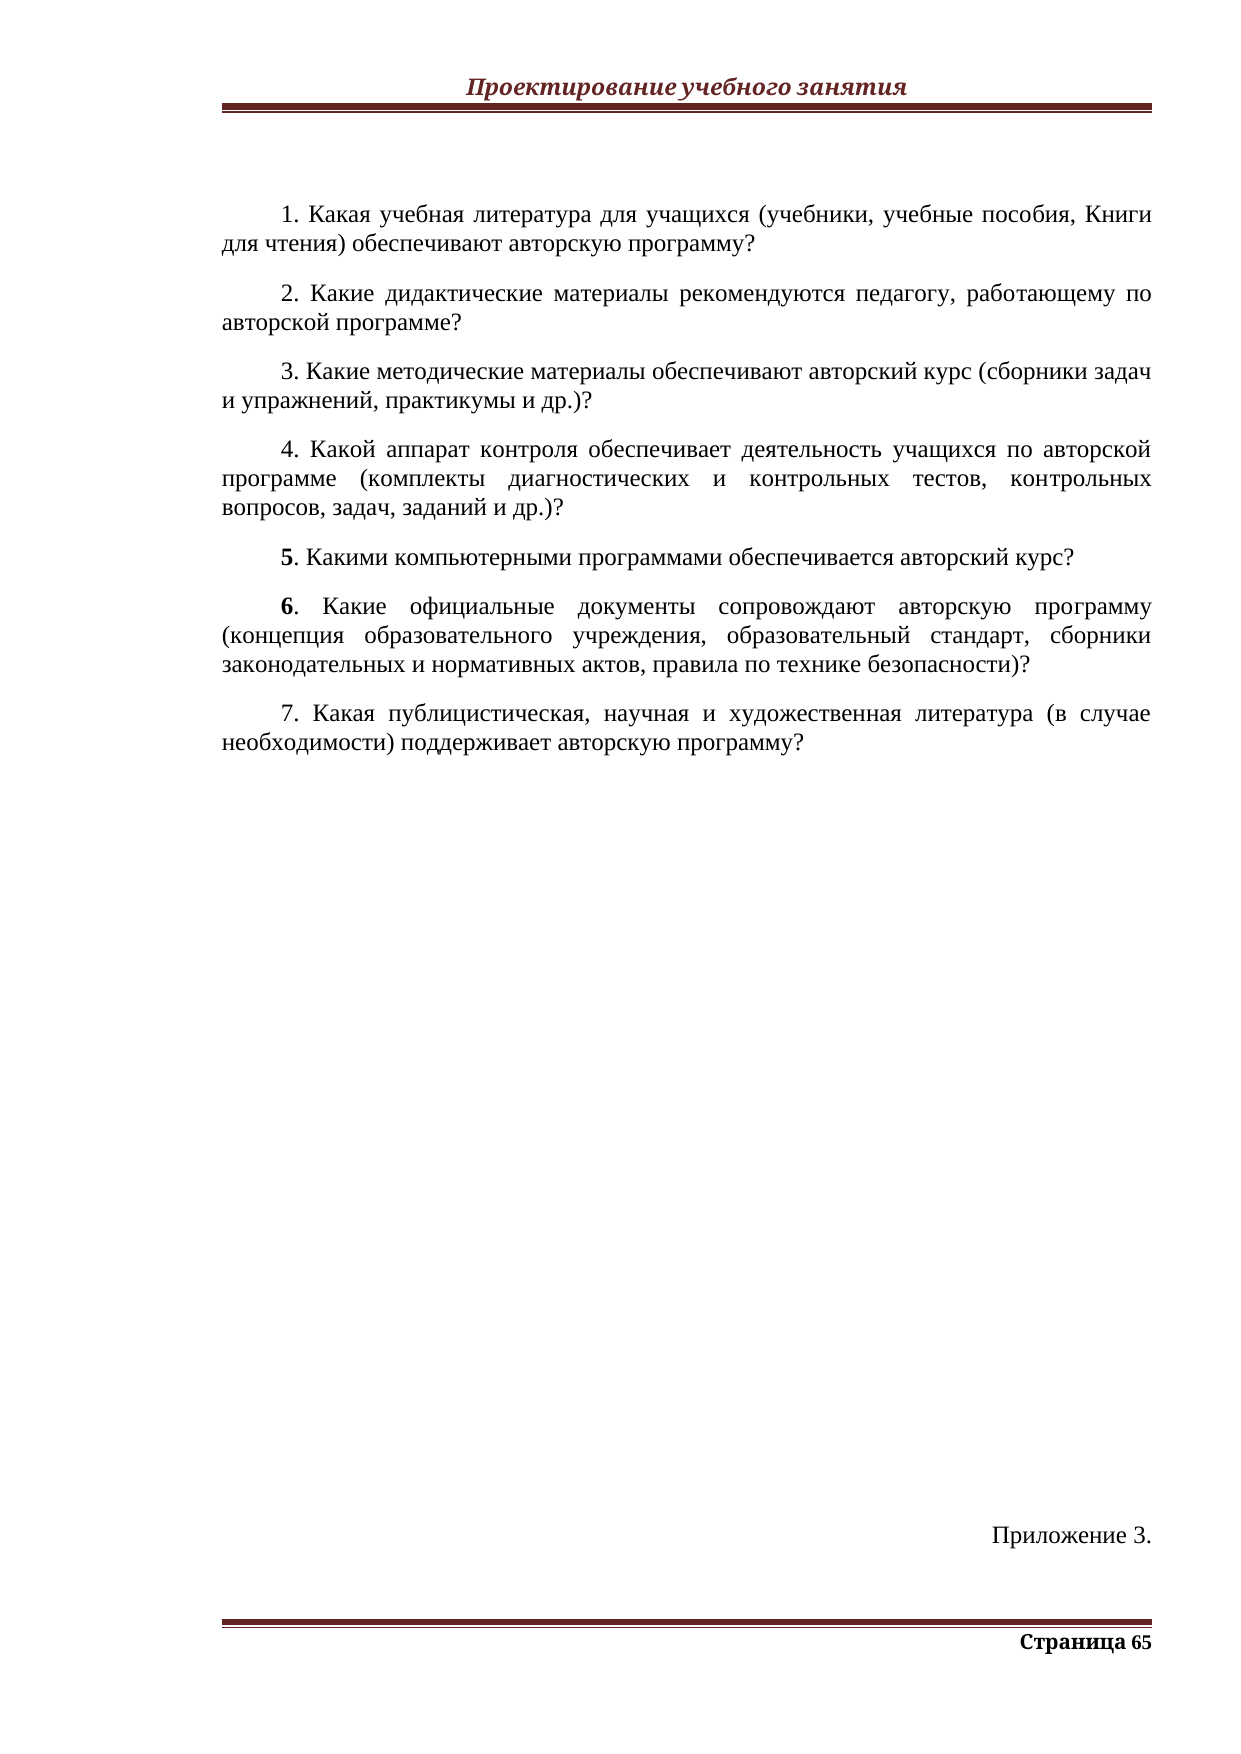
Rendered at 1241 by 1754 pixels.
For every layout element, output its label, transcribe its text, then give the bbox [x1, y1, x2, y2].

text 6. Какие официальные документы сопровождают авторскую программу (концепция образовательного учреждения, образовательный стандарт, сборники законодательных и нормативных актов, правила по технике безопасности)? [222, 591, 1152, 677]
text 3. Какие методические материалы обеспечивают авторский курс (сборники задач и упражнений, практикумы и др.)? [222, 356, 1152, 414]
text 2. Какие дидактические материалы рекомендуются педагогу, работающему по авторской программе? [222, 278, 1152, 335]
text 1. Какая учебная литература для учащихся (учебники, учебные пособия, Книги для чтения) обеспечивают авторскую программу? [222, 199, 1152, 257]
text Приложение 3. [222, 1520, 1152, 1549]
text 5. Какими компьютерными программами обеспечивается авторский курс? [222, 542, 1152, 570]
text 7. Какая публицистическая, научная и художественная литература (в случае необходимости) поддерживает авторскую программу? [222, 698, 1152, 756]
text 4. Какой аппарат контроля обеспечивает деятельность учащихся по авторской программе (комплекты диагностических и контрольных тестов, контрольных вопросов, задач, заданий и др.)? [222, 434, 1152, 521]
